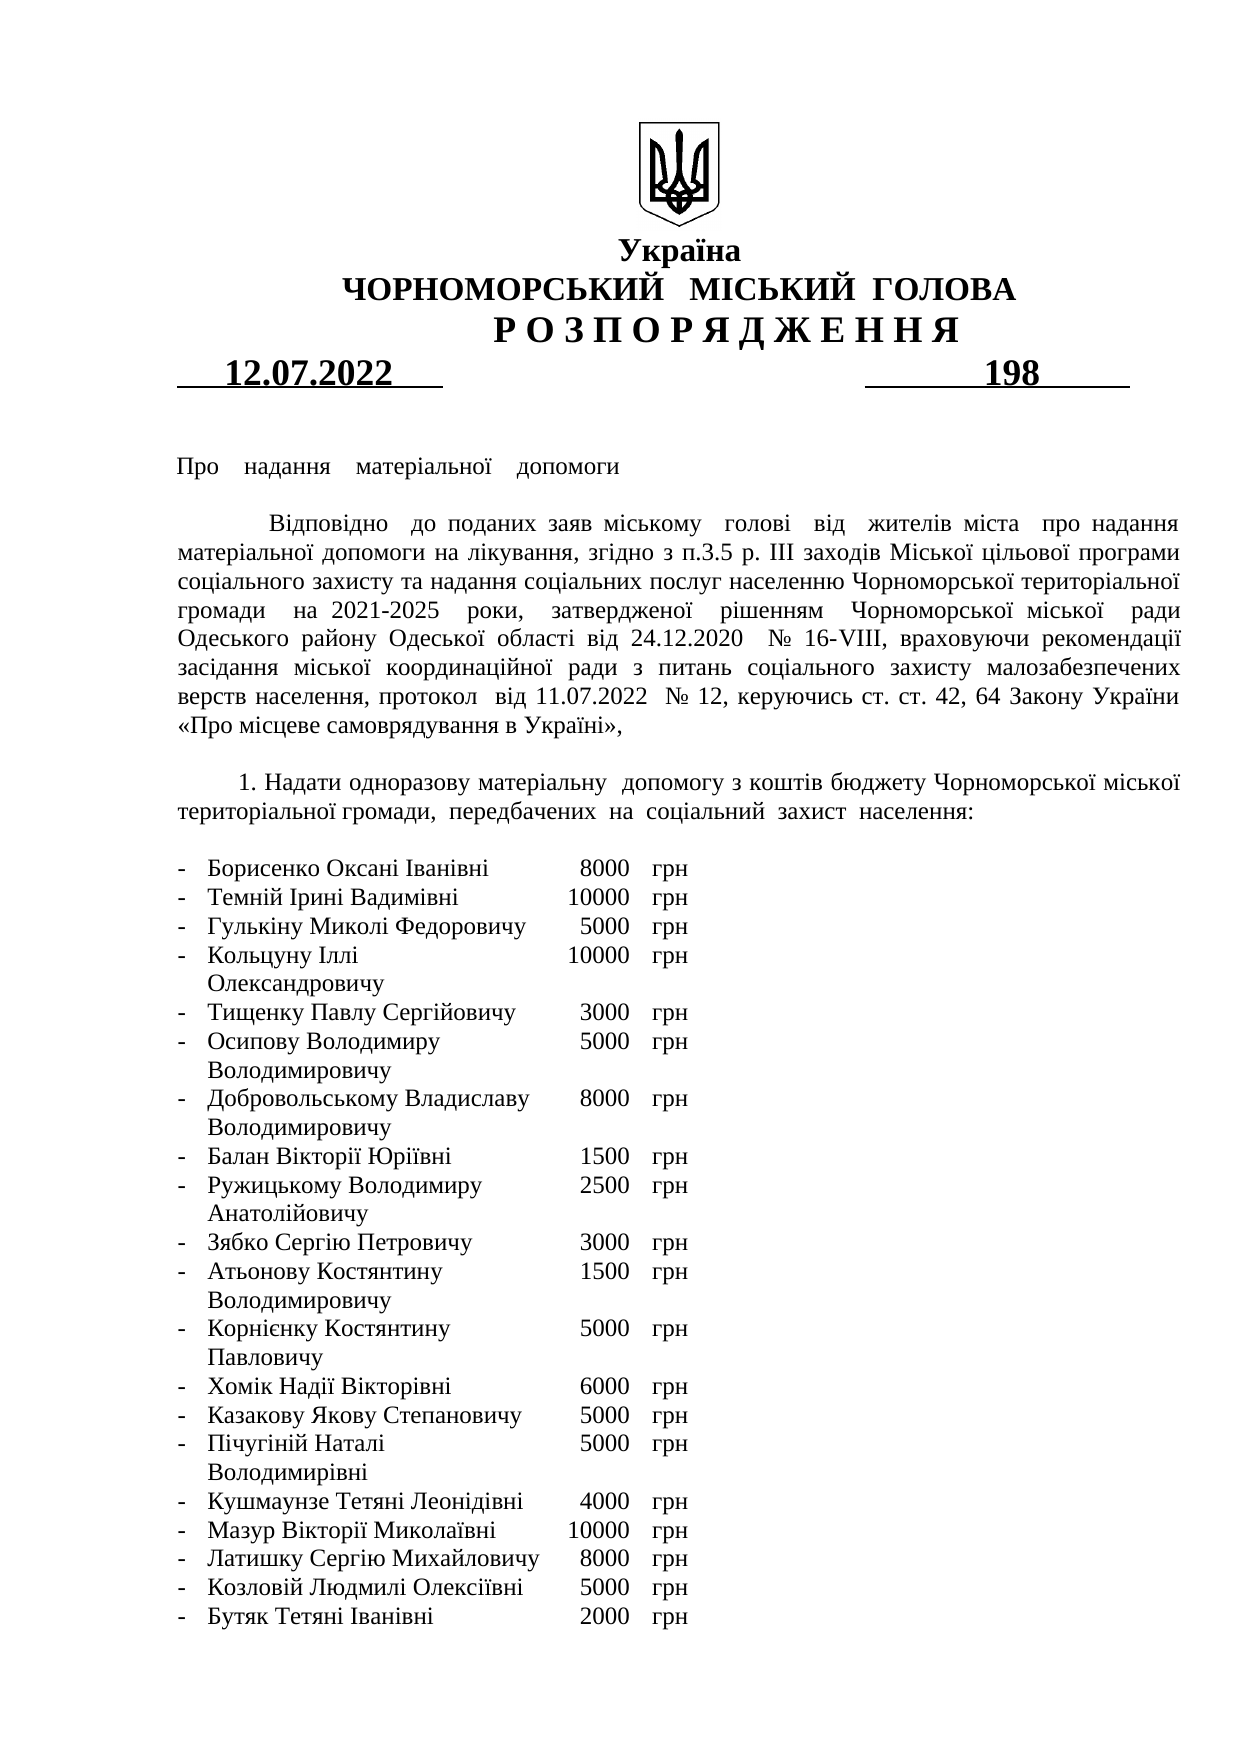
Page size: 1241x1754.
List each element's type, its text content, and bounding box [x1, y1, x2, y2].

table_cell грн [641, 1486, 730, 1515]
table_cell 4000 [552, 1486, 641, 1515]
table_cell грн [641, 1141, 730, 1170]
table_cell грн [641, 1544, 730, 1572]
table_cell 8000 [552, 1084, 641, 1141]
table_cell 5000 [552, 1429, 641, 1486]
table_cell - [166, 1314, 196, 1371]
subtitle Р О З П О Р Я Д Ж Е Н Н Я [177, 307, 1181, 350]
table_cell грн [641, 1084, 730, 1141]
table_cell Бутяк Тетяні Іванівні [196, 1601, 552, 1630]
table_cell Балан Вікторії Юріївні [196, 1141, 552, 1170]
table_cell грн [641, 1601, 730, 1630]
table_cell Осипову Володимиру Володимировичу [196, 1026, 552, 1083]
table_cell - [166, 1515, 196, 1543]
table_cell - [166, 1371, 196, 1400]
table_cell грн [641, 1256, 730, 1313]
table_cell 5000 [552, 1026, 641, 1083]
table_header грн [641, 854, 730, 882]
table_cell 3000 [552, 997, 641, 1026]
table_cell 5000 [552, 911, 641, 940]
table_cell - [166, 1544, 196, 1572]
table_cell - [166, 1170, 196, 1227]
table_cell - [166, 882, 196, 911]
table_cell Хомік Надії Вікторівні [196, 1371, 552, 1400]
table_cell 6000 [552, 1371, 641, 1400]
table_cell грн [641, 1515, 730, 1543]
table_cell 8000 [552, 1544, 641, 1572]
table_cell Зябко Сергію Петровичу [196, 1227, 552, 1256]
table_cell - [166, 940, 196, 997]
table_cell грн [641, 1026, 730, 1083]
table_cell грн [641, 1400, 730, 1428]
text 1. Надати одноразову матеріальну допомогу з коштів бюджету Чорноморської міської територіальної громади, передбачених на соціальний захист населення: [177, 767, 1181, 825]
table_header 8000 [552, 854, 641, 882]
text ЧОРНОМОРСЬКИЙ МІСЬКИЙ ГОЛОВА [177, 269, 1181, 307]
table_cell - [166, 1429, 196, 1486]
table_cell Мазур Вікторії Миколаївні [196, 1515, 552, 1543]
table_cell - [166, 1227, 196, 1256]
table_cell 5000 [552, 1400, 641, 1428]
table_cell - [166, 1400, 196, 1428]
table_cell Ружицькому Володимиру Анатолійовичу [196, 1170, 552, 1227]
table_cell Кольцуну Іллі Олександровичу [196, 940, 552, 997]
table_cell Добровольському Владиславу Володимировичу [196, 1084, 552, 1141]
text Україна [177, 231, 1181, 269]
table_cell 5000 [552, 1314, 641, 1371]
table_cell грн [641, 1170, 730, 1227]
subtitle 12.07.2022 198 [177, 350, 1181, 393]
table_cell грн [641, 997, 730, 1026]
table_cell 10000 [552, 1515, 641, 1543]
table_header Борисенко Оксані Іванівні [196, 854, 552, 882]
table_header - [166, 854, 196, 882]
table_cell Атьонову Костянтину Володимировичу [196, 1256, 552, 1313]
text Відповідно до поданих заяв міському голові від жителів міста про надання матеріальної допомоги на лікування, згідно з п.3.5 р. ІІІ заходів Міської цільової програми соціального захисту та надання соціальних послуг населенню Чорноморської територіальної громади на 2021-2025 роки, затвердженої рішенням Чорноморської міської ради Одеського району Одеської області від 24.12.2020 № 16-VIII, враховуючи рекомендації засідання міської координаційної ради з питань соціального захисту малозабезпечених верств населення, протокол від 11.07.2022 № 12, керуючись ст. ст. 42, 64 Закону України «Про місцеве самоврядування в Україні», [177, 508, 1181, 738]
picture [636, 118, 723, 231]
table_cell 2500 [552, 1170, 641, 1227]
table_cell грн [641, 882, 730, 911]
table_cell Тищенку Павлу Сергійовичу [196, 997, 552, 1026]
table_cell - [166, 997, 196, 1026]
table_cell - [166, 1256, 196, 1313]
table_cell Казакову Якову Степановичу [196, 1400, 552, 1428]
table_cell - [166, 911, 196, 940]
table_cell Латишку Сергію Михайловичу [196, 1544, 552, 1572]
table_cell Корнієнку Костянтину Павловичу [196, 1314, 552, 1371]
table_header Про надання матеріальної допомоги [159, 451, 676, 508]
table_cell 2000 [552, 1601, 641, 1630]
table_cell Гулькіну Миколі Федоровичу [196, 911, 552, 940]
table_cell грн [641, 1227, 730, 1256]
table_cell - [166, 1572, 196, 1601]
table_cell грн [641, 1572, 730, 1601]
table_cell 10000 [552, 940, 641, 997]
table_cell 1500 [552, 1256, 641, 1313]
table_cell Пічугіній Наталі Володимирівні [196, 1429, 552, 1486]
table_cell грн [641, 911, 730, 940]
table_cell 10000 [552, 882, 641, 911]
table_cell 5000 [552, 1572, 641, 1601]
table_cell - [166, 1084, 196, 1141]
table_cell 1500 [552, 1141, 641, 1170]
table_cell - [166, 1601, 196, 1630]
table_cell Кушмаунзе Тетяні Леонідівні [196, 1486, 552, 1515]
table_cell грн [641, 1429, 730, 1486]
table_cell грн [641, 1314, 730, 1371]
table_cell - [166, 1141, 196, 1170]
table_cell Темній Ірині Вадимівні [196, 882, 552, 911]
table_cell грн [641, 1371, 730, 1400]
table_cell - [166, 1026, 196, 1083]
table_cell грн [641, 940, 730, 997]
table_cell 3000 [552, 1227, 641, 1256]
table_cell Козловій Людмилі Олексіївні [196, 1572, 552, 1601]
table_cell - [166, 1486, 196, 1515]
